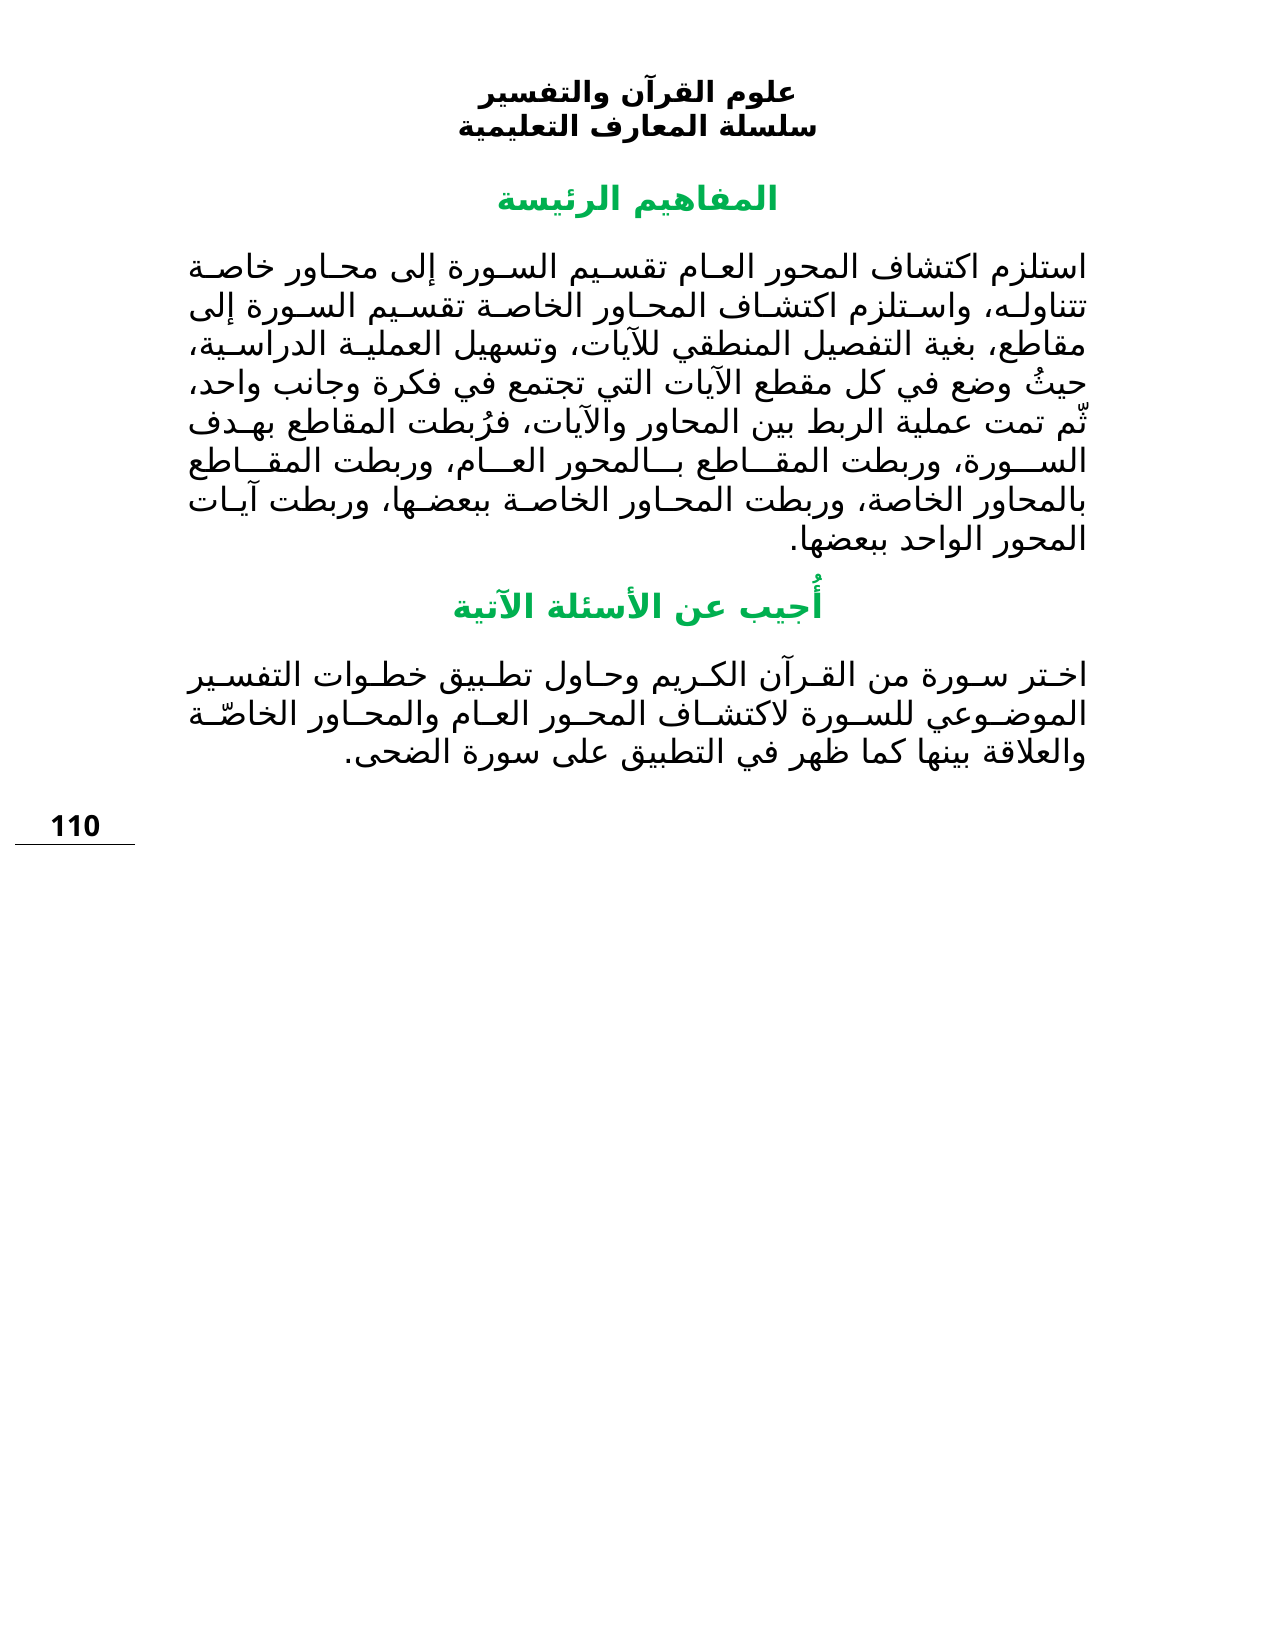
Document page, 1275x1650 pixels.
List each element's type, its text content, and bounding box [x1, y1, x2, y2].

text المفاهيم الرئيسة [187, 179, 1087, 218]
text استلزم اكتشاف المحور العام تقسيم السورة إلى محاور خاصة تتناوله، واستلزم اكتشاف المحاور الخاصة تقسيم السورة إلى مقاطع، بغية التفصيل المنطقي للآيات، وتسهيل العملية الدراسية، حيثُ وضع في كل مقطع الآيات التي تجتمع في فكرة وجانب واحد، ثّم تمت عملية الربط بين المحاور والآيات، فرُبطت المقاطع بهدف السورة، وربطت المقاطع بالمحور العام، وربطت المقاطع بالمحاور الخاصة، وربطت المحاور الخاصة ببعضها، وربطت آيات المحور الواحد ببعضها. [187, 247, 1087, 558]
text أُجيب عن الأسئلة الآتية [187, 587, 1087, 626]
text اختر سورة من القرآن الكريم وحاول تطبيق خطوات التفسير الموضوعي للسورة لاكتشاف المحور العام والمحاور الخاصّة والعلاقة بينها كما ظهر في التطبيق على سورة الضحى. [187, 655, 1087, 772]
